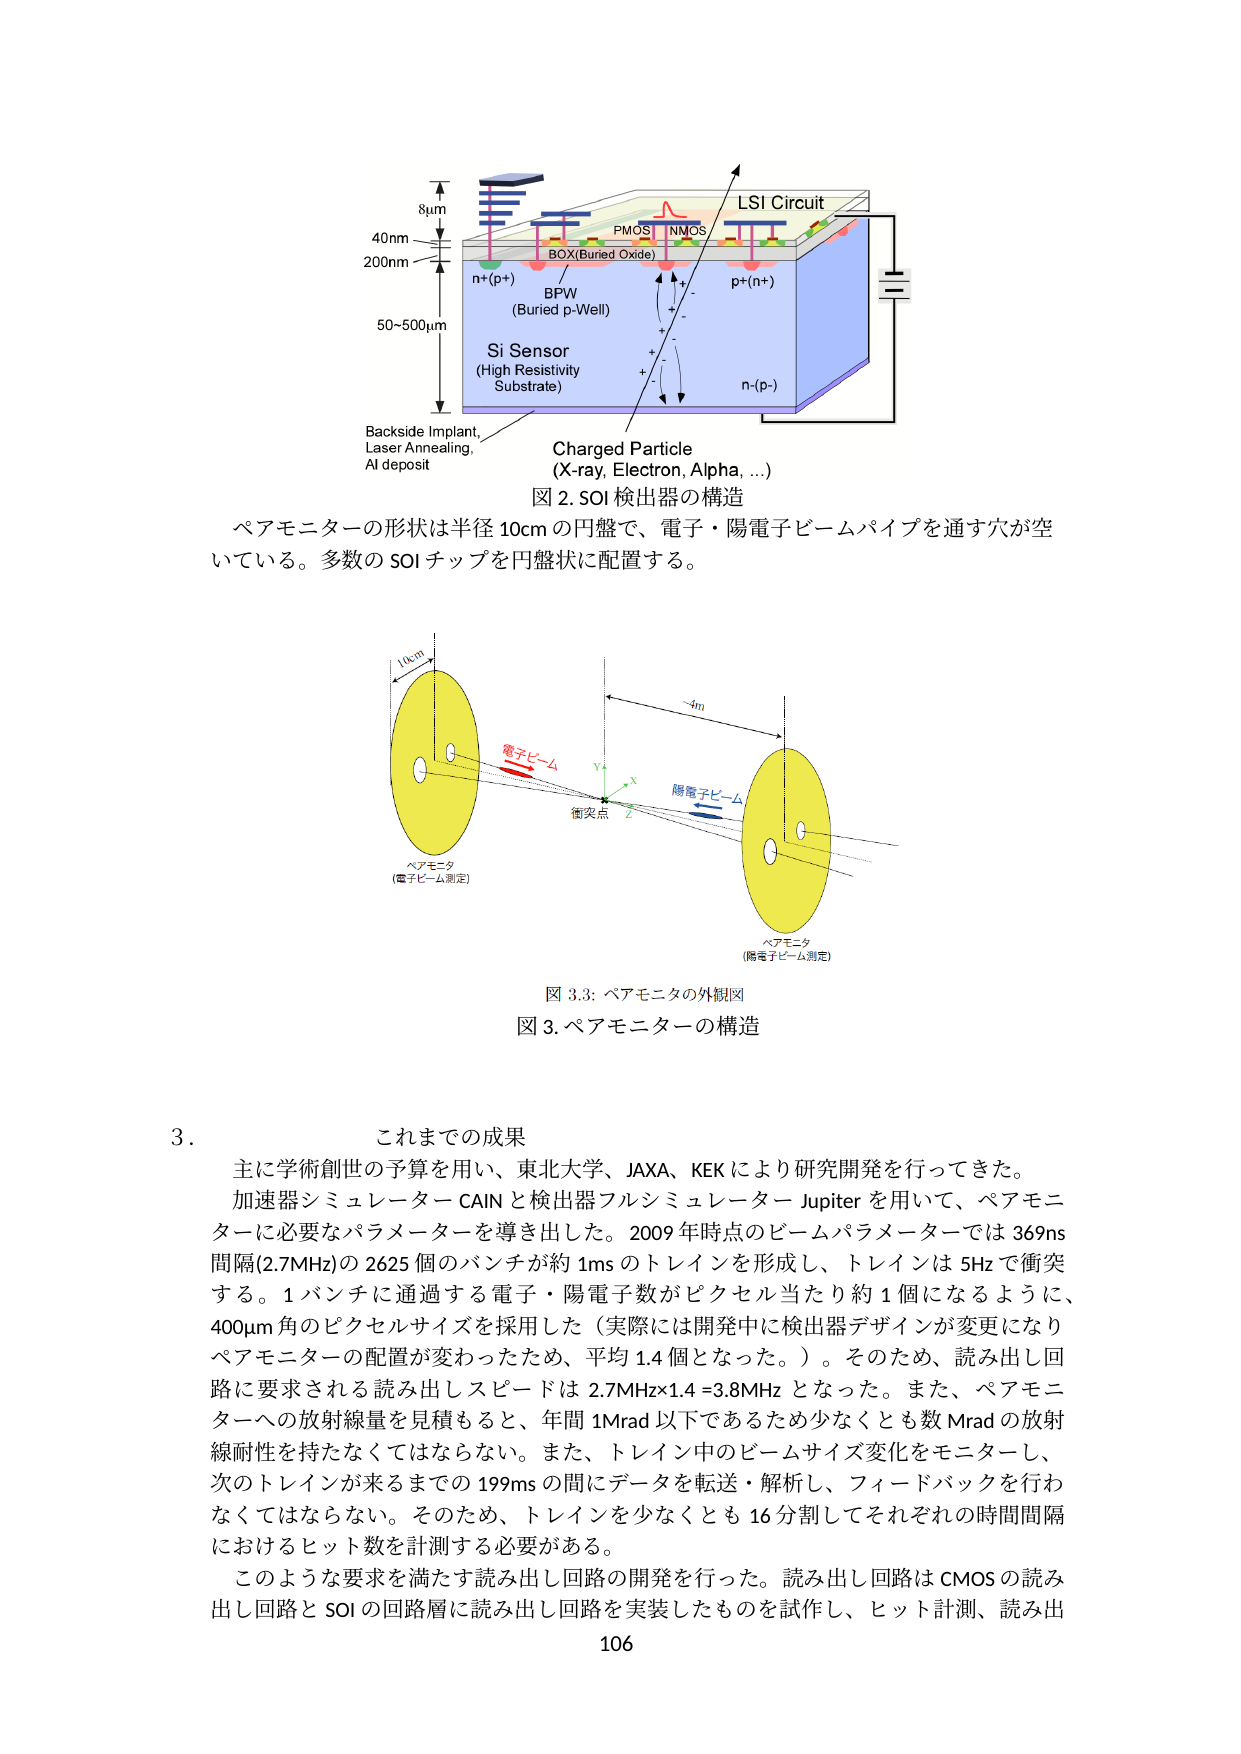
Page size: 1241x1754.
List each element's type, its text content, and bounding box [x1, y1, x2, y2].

list これまでの成果 [167, 1120, 1065, 1152]
list 図3. ペアモニターの構造 [210, 1009, 1065, 1040]
list ペアモニターの形状は半径10cmの円盤で、電子・陽電子ビームパイプを通す穴が空いている。多数のSOIチップを円盤状に配置する。 [210, 511, 1065, 574]
list 加速器シミュレーターCAINと検出器フルシミュレーター Jupiter を用いて、ペアモニターに必要なパラメーターを導き出した。2009年時点のビームパラメーターでは369ns間隔(2.7MHz)の2625個のバンチが約1msのトレインを形成し、トレインは5Hzで衝突する。1バンチに通過する電子・陽電子数がピクセル当たり約1個になるように、400μm角のピクセルサイズを採用した（実際には開発中に検出器デザインが変更になりペアモニターの配置が変わったため、平均1.4個となった。）。そのため、読み出し回路に要求される読み出しスピードは 2.7MHz×1.4 =3.8MHz となった。また、ペアモニターへの放射線量を見積もると、年間1Mrad 以下であるため少なくとも数Mradの放射線耐性を持たなくてはならない。また、トレイン中のビームサイズ変化をモニターし、次のトレインが来るまでの199ms の間にデータを転送・解析し、フィードバックを行わなくてはならない。そのため、トレインを少なくとも16分割してそれぞれの時間間隔におけるヒット数を計測する必要がある。 [210, 1183, 1065, 1561]
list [210, 1561, 1065, 1624]
list 図2. SOI検出器の構造 [210, 480, 1065, 511]
picture [364, 164, 912, 480]
list 主に学術創世の予算を用い、東北大学、JAXA、KEKにより研究開発を行ってきた。 [210, 1152, 1065, 1183]
